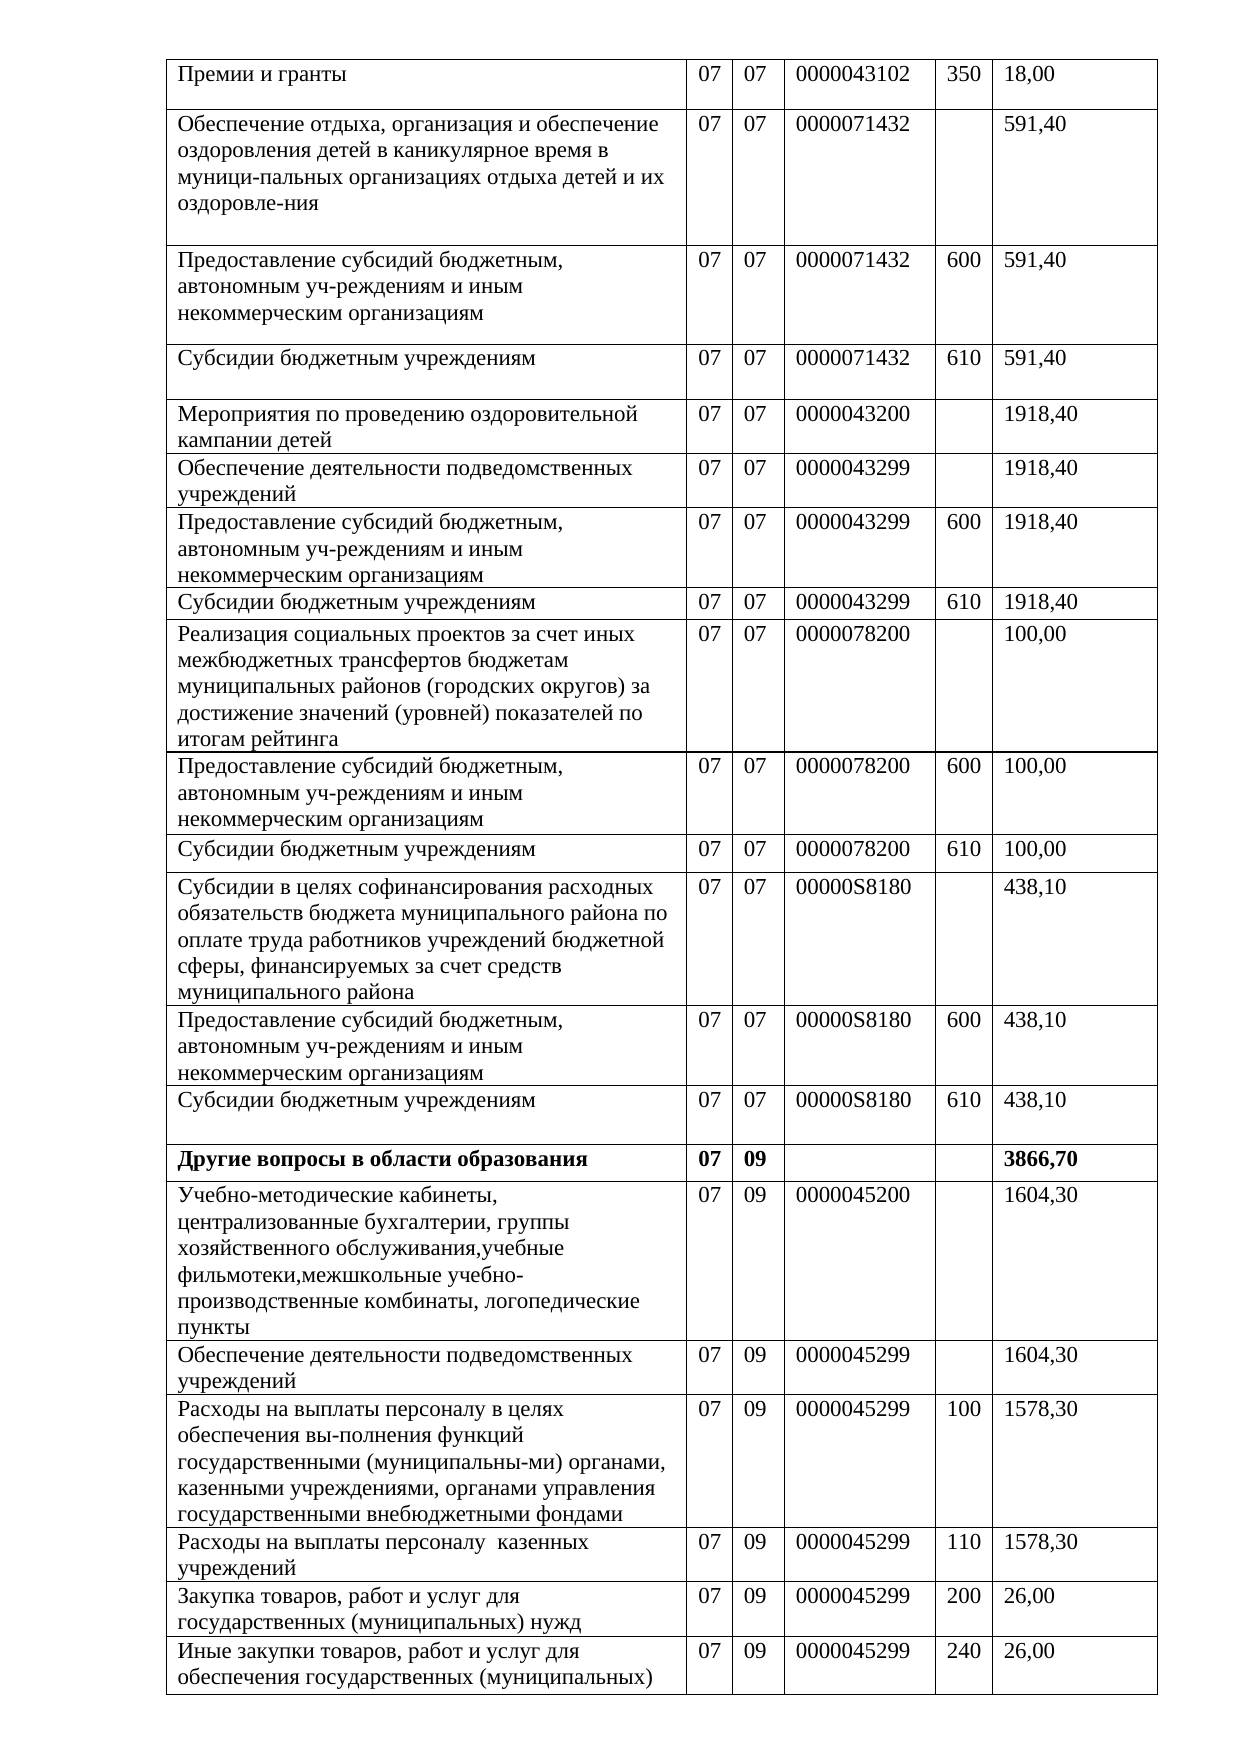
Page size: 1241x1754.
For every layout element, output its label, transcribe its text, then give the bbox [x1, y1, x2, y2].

table_cell Предоставление субсидий бюджетным, автономным уч-реждениям и иным некоммерческим организациям [167, 246, 686, 343]
table_cell 07 [687, 753, 732, 833]
table_cell Расходы на выплаты персоналу казенных учреждений [167, 1528, 686, 1581]
table_cell 07 [733, 1086, 784, 1144]
table_cell 610 [936, 1086, 992, 1144]
table_cell 09 [733, 1582, 784, 1636]
table_cell 09 [733, 1145, 784, 1181]
table_cell 07 [687, 1006, 732, 1085]
table_cell 1918,40 [993, 508, 1157, 587]
table_cell 07 [733, 588, 784, 618]
table_cell Другие вопросы в области образования [167, 1145, 686, 1181]
table_cell 100,00 [993, 753, 1157, 833]
table_cell Закупка товаров, работ и услуг для государственных (муниципальных) нужд [167, 1582, 686, 1636]
table_cell 200 [936, 1582, 992, 1636]
table_cell 07 [687, 1086, 732, 1144]
table_cell 600 [936, 246, 992, 343]
table_cell Обеспечение отдыха, организация и обеспечение оздоровления детей в каникулярное время в муници-пальных организациях отдыха детей и их оздоровле-ния [167, 110, 686, 245]
table_cell 00000S8180 [785, 873, 935, 1005]
table_cell 1604,30 [993, 1341, 1157, 1394]
table_cell Премии и гранты [167, 60, 686, 109]
table_cell 07 [733, 400, 784, 453]
table_cell [785, 1145, 935, 1181]
table_cell 1578,30 [993, 1395, 1157, 1527]
table_cell 07 [733, 454, 784, 507]
table_cell 1604,30 [993, 1182, 1157, 1340]
table_cell Реализация социальных проектов за счет иных межбюджетных трансфертов бюджетам муниципальных районов (городских округов) за достижение значений (уровней) показателей по итогам рейтинга [167, 620, 686, 751]
table_cell 18,00 [993, 60, 1157, 109]
table_cell 07 [733, 873, 784, 1005]
table_cell 07 [687, 1145, 732, 1181]
table_cell 07 [687, 345, 732, 399]
table_cell 0000043299 [785, 454, 935, 507]
table_cell 26,00 [993, 1637, 1157, 1694]
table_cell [167, 1637, 686, 1694]
table_cell 07 [733, 753, 784, 833]
table_cell 100,00 [993, 835, 1157, 872]
table_cell 0000071432 [785, 345, 935, 399]
table_cell [936, 400, 992, 453]
table_cell 600 [936, 1006, 992, 1085]
table_cell 0000045299 [785, 1395, 935, 1527]
table_cell 350 [936, 60, 992, 109]
table_cell 438,10 [993, 1006, 1157, 1085]
table_cell 0000045299 [785, 1528, 935, 1581]
table_cell Обеспечение деятельности подведомственных учреждений [167, 454, 686, 507]
table_cell 00000S8180 [785, 1086, 935, 1144]
table_cell 07 [733, 1006, 784, 1085]
table_cell Субсидии бюджетным учреждениям [167, 345, 686, 399]
table_cell 07 [687, 873, 732, 1005]
table_cell 07 [687, 110, 732, 245]
table_cell 09 [733, 1637, 784, 1694]
table_cell 07 [733, 508, 784, 587]
table_cell 1578,30 [993, 1528, 1157, 1581]
table_cell 07 [687, 1582, 732, 1636]
table_cell 100 [936, 1395, 992, 1527]
table_cell 07 [687, 508, 732, 587]
table_cell 0000043299 [785, 508, 935, 587]
table_cell Предоставление субсидий бюджетным, автономным уч-реждениям и иным некоммерческим организациям [167, 753, 686, 833]
table_cell 07 [687, 454, 732, 507]
table_cell 07 [687, 400, 732, 453]
table_cell Обеспечение деятельности подведомственных учреждений [167, 1341, 686, 1394]
table_cell 240 [936, 1637, 992, 1694]
table_cell 0000078200 [785, 753, 935, 833]
table_cell 07 [687, 1395, 732, 1527]
table_cell Учебно-методические кабинеты, централизованные бухгалтерии, группы хозяйственного обслуживания,учебные фильмотеки,межшкольные учебно-производственные комбинаты, логопедические пункты [167, 1182, 686, 1340]
table_cell 07 [687, 1528, 732, 1581]
table_cell 600 [936, 753, 992, 833]
table_cell 07 [687, 246, 732, 343]
table_cell 07 [687, 835, 732, 872]
table_cell 0000045299 [785, 1582, 935, 1636]
table_cell Предоставление субсидий бюджетным, автономным уч-реждениям и иным некоммерческим организациям [167, 1006, 686, 1085]
table_cell 07 [733, 345, 784, 399]
table_cell 591,40 [993, 345, 1157, 399]
table_cell 610 [936, 345, 992, 399]
table_cell Субсидии бюджетным учреждениям [167, 588, 686, 618]
table_cell 600 [936, 508, 992, 587]
table_cell 07 [687, 588, 732, 618]
table_cell 0000045299 [785, 1637, 935, 1694]
table_cell 07 [687, 1182, 732, 1340]
table_cell 438,10 [993, 873, 1157, 1005]
table_cell 0000045200 [785, 1182, 935, 1340]
table_cell 07 [733, 620, 784, 751]
table_cell [936, 1341, 992, 1394]
table_cell 100,00 [993, 620, 1157, 751]
table_cell 09 [733, 1395, 784, 1527]
table_cell 07 [687, 60, 732, 109]
table_cell 07 [687, 620, 732, 751]
table_cell [936, 110, 992, 245]
table_cell 1918,40 [993, 400, 1157, 453]
table_cell 09 [733, 1341, 784, 1394]
table_cell 610 [936, 588, 992, 618]
table_cell [936, 620, 992, 751]
table_cell 07 [733, 110, 784, 245]
table_cell Субсидии в целях софинансирования расходных обязательств бюджета муниципального района по оплате труда работников учреждений бюджетной сферы, финансируемых за счет средств муниципального района [167, 873, 686, 1005]
table_cell 110 [936, 1528, 992, 1581]
table_cell 0000045299 [785, 1341, 935, 1394]
table_cell 0000078200 [785, 835, 935, 872]
table_cell 1918,40 [993, 588, 1157, 618]
table_cell Субсидии бюджетным учреждениям [167, 835, 686, 872]
table_cell 591,40 [993, 246, 1157, 343]
table_cell 09 [733, 1528, 784, 1581]
table_cell 07 [733, 835, 784, 872]
table_cell 1918,40 [993, 454, 1157, 507]
table_cell 0000043102 [785, 60, 935, 109]
table_cell 0000071432 [785, 110, 935, 245]
table_cell 09 [733, 1182, 784, 1340]
table_cell 26,00 [993, 1582, 1157, 1636]
table_cell 07 [687, 1637, 732, 1694]
table_cell 0000071432 [785, 246, 935, 343]
table_cell Предоставление субсидий бюджетным, автономным уч-реждениям и иным некоммерческим организациям [167, 508, 686, 587]
table_cell [936, 454, 992, 507]
table_cell [936, 873, 992, 1005]
table_cell 610 [936, 835, 992, 872]
table_cell [936, 1182, 992, 1340]
table_cell 3866,70 [993, 1145, 1157, 1181]
table_cell [936, 1145, 992, 1181]
table_cell 0000043200 [785, 400, 935, 453]
table_cell Мероприятия по проведению оздоровительной кампании детей [167, 400, 686, 453]
table_cell Субсидии бюджетным учреждениям [167, 1086, 686, 1144]
table_cell 591,40 [993, 110, 1157, 245]
table_cell 07 [733, 246, 784, 343]
table_cell 07 [687, 1341, 732, 1394]
table_cell 0000043299 [785, 588, 935, 618]
table_cell 00000S8180 [785, 1006, 935, 1085]
table_cell 0000078200 [785, 620, 935, 751]
table_cell 07 [733, 60, 784, 109]
table_cell 438,10 [993, 1086, 1157, 1144]
